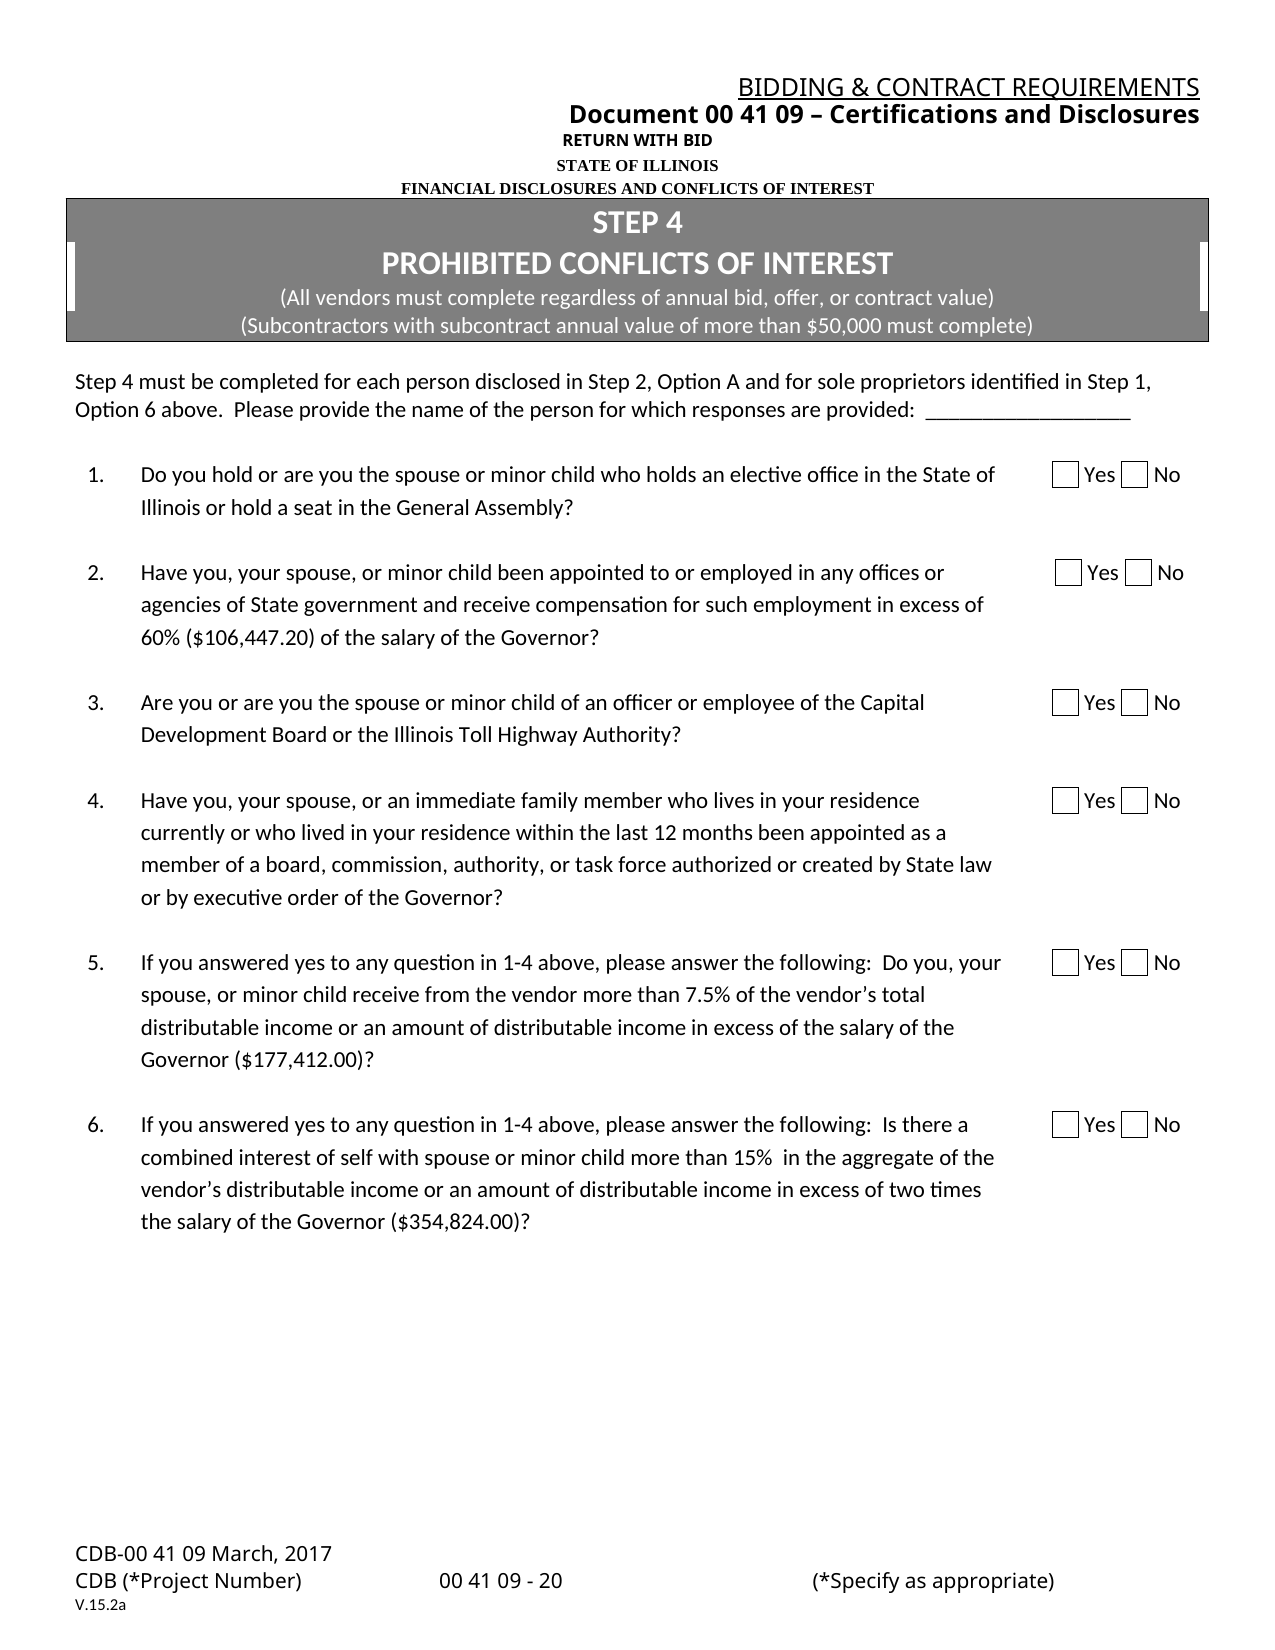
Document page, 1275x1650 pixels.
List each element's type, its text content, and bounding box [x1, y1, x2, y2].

text (All vendors must complete regardless of annual bid, offer, or contract value) [75, 283, 1200, 308]
table_cell If you answered yes to any question in 1-4 above, please answer the following: Is there a combined interest of self with spouse or minor child more than 15% in the aggregate of the vendor’s distributable income or an amount of distributable income in excess of two times the salary of the Governor ($354,824.00)? [75, 1098, 1022, 1260]
table_cell Yes No [1022, 774, 1209, 936]
table_header Do you hold or are you the spouse or minor child who holds an elective office in the State of Illinois or hold a seat in the General Assembly? [75, 448, 1022, 546]
text PROHIBITED CONFLICTS OF INTEREST [75, 242, 1200, 283]
table_cell If you answered yes to any question in 1-4 above, please answer the following: Do you, your spouse, or minor child receive from the vendor more than 7.5% of the vendor’s total distributable income or an amount of distributable income in excess of the salary of the Governor ($177,412.00)? [75, 936, 1022, 1098]
text Step 4 must be completed for each person disclosed in Step 2, Option A and for sole proprietors identified in Step 1, Option 6 above. Please provide the name of the person for which responses are provided: __________________ [75, 367, 1200, 423]
table_cell Are you or are you the spouse or minor child of an officer or employee of the Capital Development Board or the Illinois Toll Highway Authority? [75, 676, 1022, 773]
text STEP 4 [67, 199, 1208, 242]
table_header Yes No [1022, 448, 1209, 546]
table_cell Yes No [1022, 546, 1209, 676]
text (Subcontractors with subcontract annual value of more than $50,000 must complete) [67, 308, 1208, 341]
table_cell Yes No [1022, 936, 1209, 1098]
table_cell Yes No [1022, 1098, 1209, 1260]
table_cell Have you, your spouse, or minor child been appointed to or employed in any offices or agencies of State government and receive compensation for such employment in excess of 60% ($106,447.20) of the salary of the Governor? [75, 546, 1022, 676]
table_cell Have you, your spouse, or an immediate family member who lives in your residence currently or who lived in your residence within the last 12 months been appointed as a member of a board, commission, authority, or task force authorized or created by State law or by executive order of the Governor? [75, 774, 1022, 936]
table_cell Yes No [1022, 676, 1209, 773]
